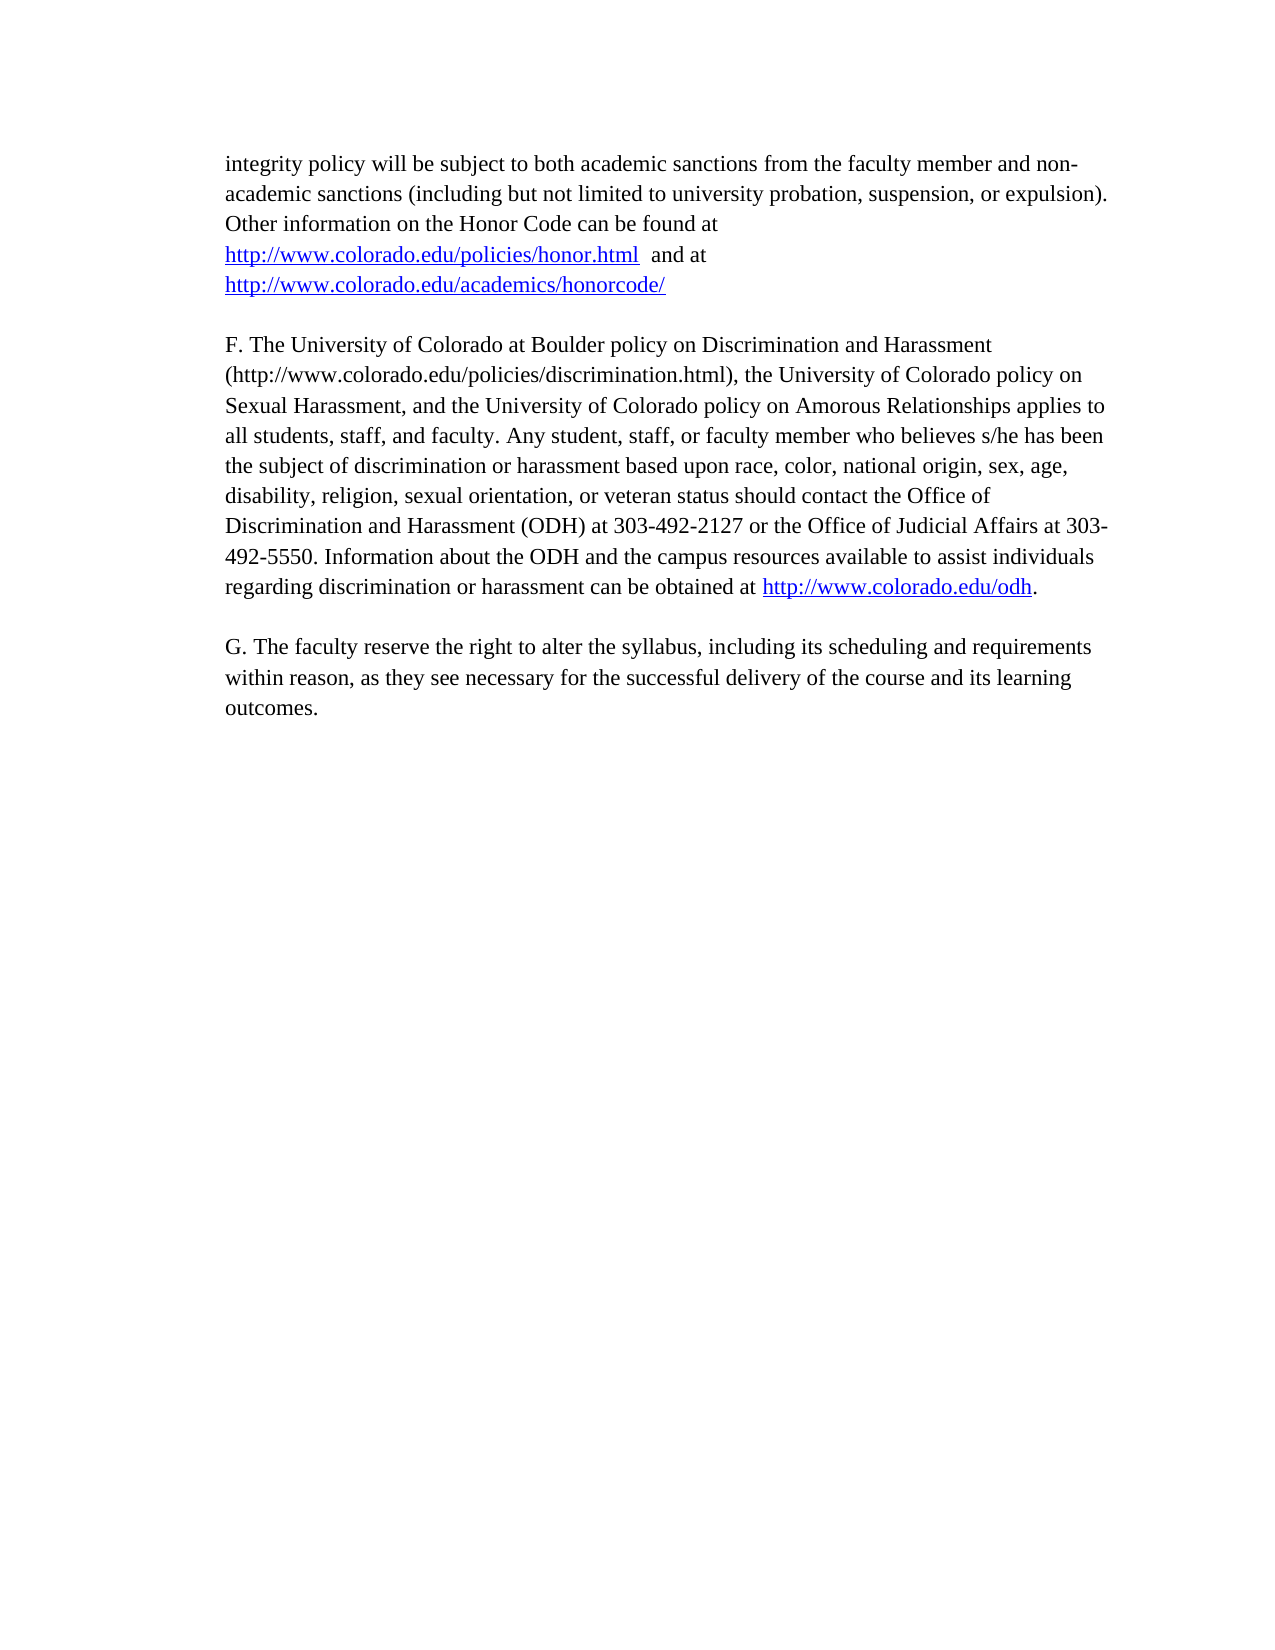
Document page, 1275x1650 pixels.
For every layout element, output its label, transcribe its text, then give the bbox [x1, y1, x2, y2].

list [225, 150, 1125, 297]
list G. The faculty reserve the right to alter the syllabus, including its scheduling and requirements within reason, as they see necessary for the successful delivery of the course and its learning outcomes. [225, 633, 1125, 720]
list F. The University of Colorado at Boulder policy on Discrimination and Harassment (http://www.colorado.edu/policies/discrimination.html), the University of Colorado policy on Sexual Harassment, and the University of Colorado policy on Amorous Relationships applies to all students, staff, and faculty. Any student, staff, or faculty member who believes s/he has been the subject of discrimination or harassment based upon race, color, national origin, sex, age, disability, religion, sexual orientation, or veteran status should contact the Office of Discrimination and Harassment (ODH) at 303-492-2127 or the Office of Judicial Affairs at 303-492-5550. Information about the ODH and the campus resources available to assist individuals regarding discrimination or harassment can be obtained at http://www.colorado.edu/odh. [225, 331, 1125, 599]
